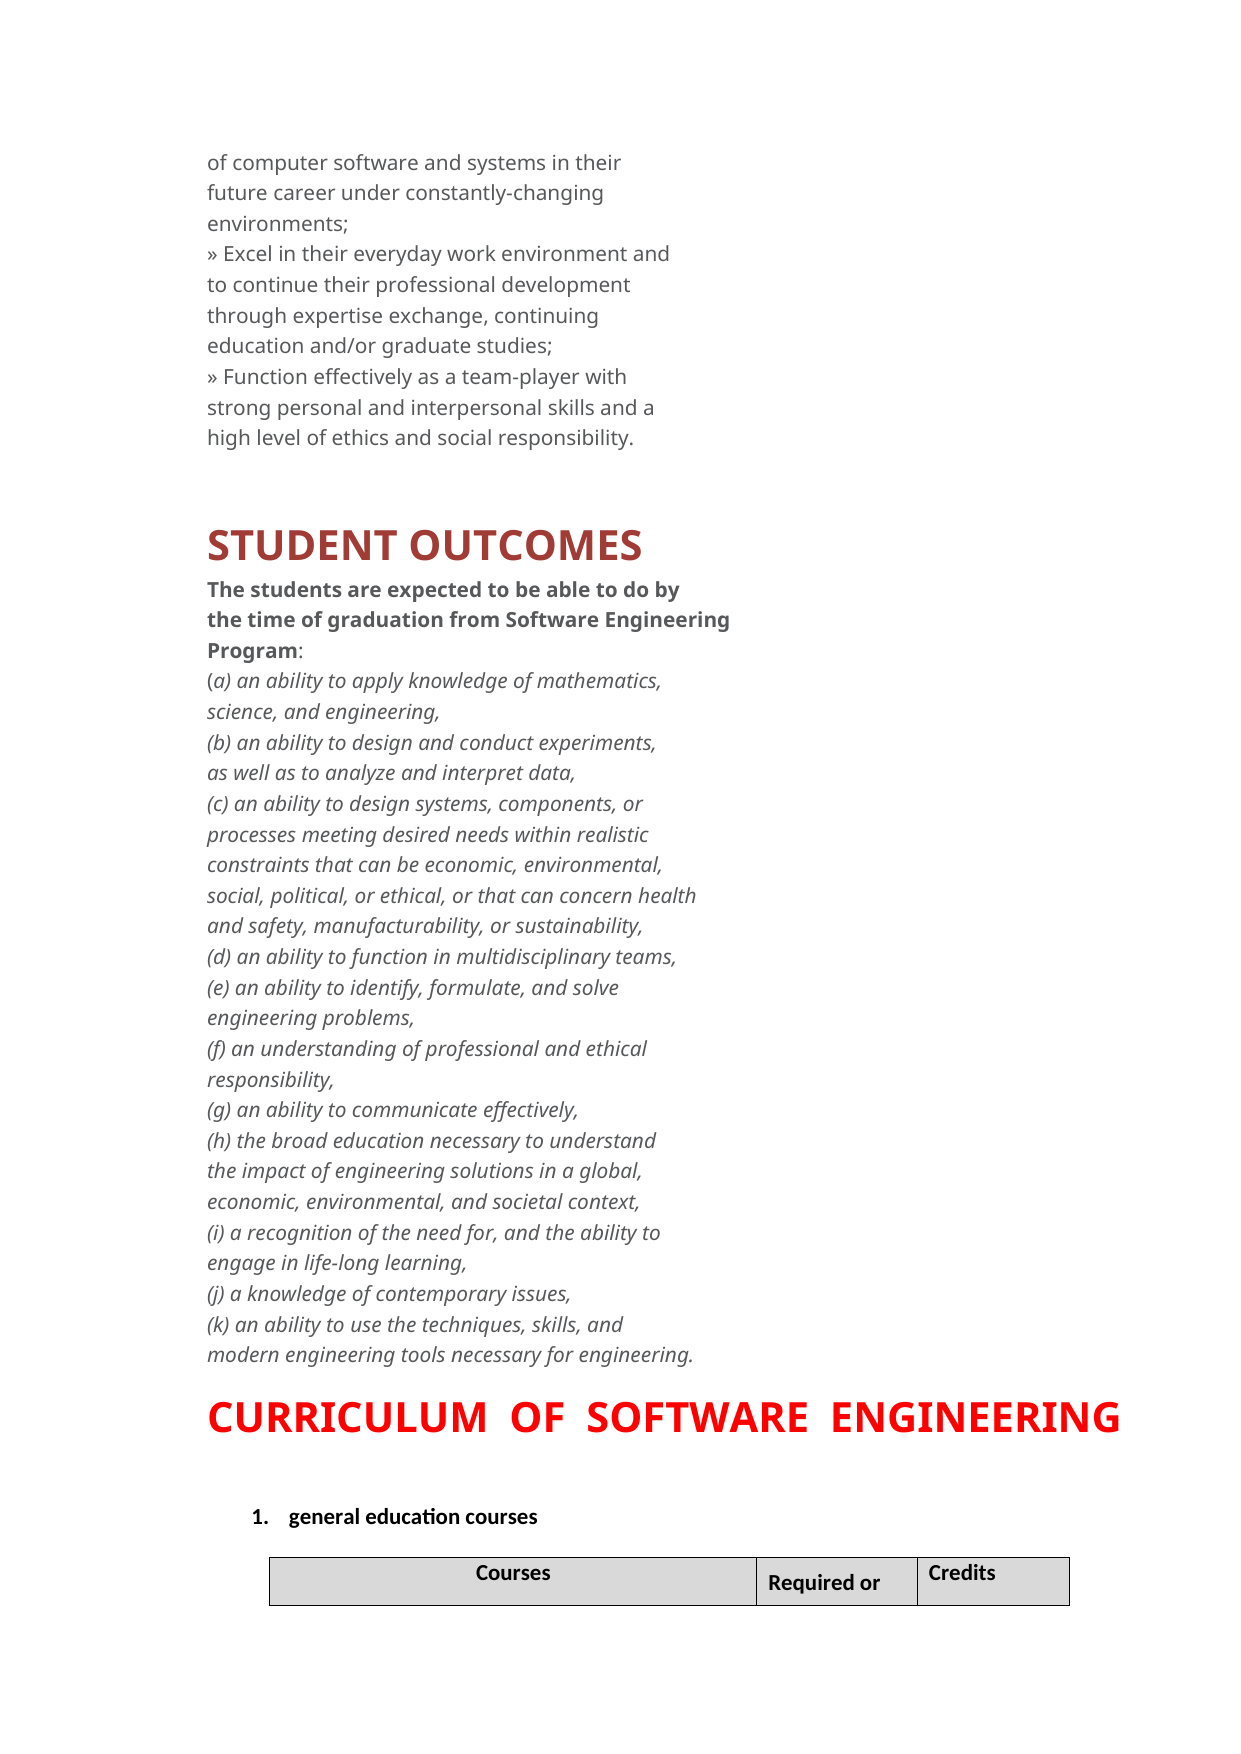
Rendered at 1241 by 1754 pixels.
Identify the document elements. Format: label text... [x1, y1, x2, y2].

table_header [757, 1558, 917, 1605]
text STUDENT OUTCOMES The students are expected to be able to do by the time of graduation from Software Engineering Program: (a) an ability to apply knowledge of mathematics, science, and engineering, (b) an ability to design and conduct experiments, as well as to analyze and interpret data, (c) an ability to design systems, components, or processes meeting desired needs within realistic constraints that can be economic, environmental, social, political, or ethical, or that can concern health and safety, manufacturability, or sustainability, (d) an ability to function in multidisciplinary teams, (e) an ability to identify, formulate, and solve engineering problems, (f) an understanding of professional and ethical responsibility, (g) an ability to communicate effectively, (h) the broad education necessary to understand the impact of engineering solutions in a global, economic, environmental, and societal context, (i) a recognition of the need for, and the ability to engage in life-long learning, (j) a knowledge of contemporary issues, (k) an ability to use the techniques, skills, and modern engineering tools necessary for engineering. [207, 516, 1122, 1369]
table_header Credits [918, 1558, 1069, 1605]
text CURRICULUM OF SOFTWARE ENGINEERING [207, 1388, 1122, 1474]
table_header Courses [270, 1558, 756, 1605]
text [207, 148, 1122, 452]
list general education courses [251, 1502, 1122, 1530]
